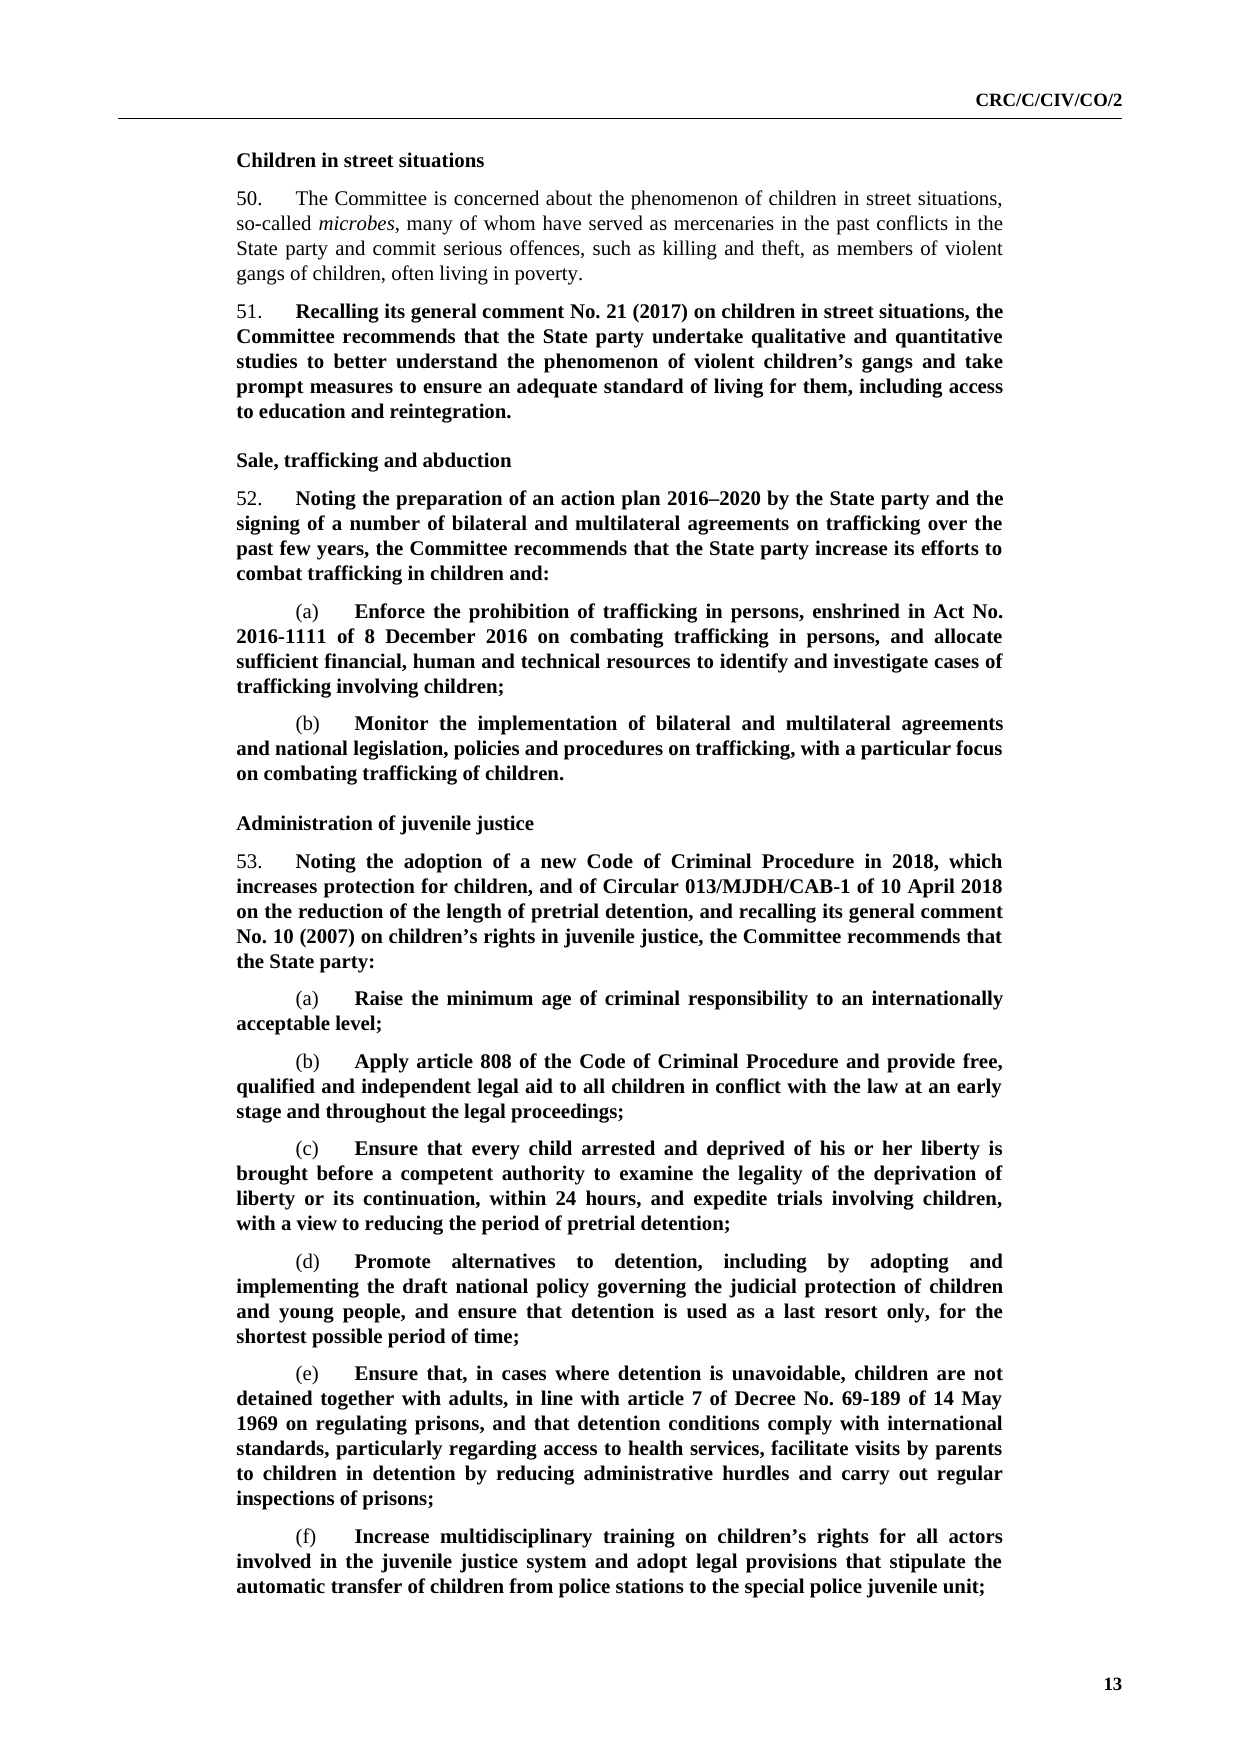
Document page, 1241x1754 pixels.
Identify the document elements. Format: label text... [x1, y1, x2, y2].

text 52. Noting the preparation of an action plan 2016–2020 by the State party and the signing of a number of bilateral and multilateral agreements on trafficking over the past few years, the Committee recommends that the State party increase its efforts to combat trafficking in children and: [236, 485, 1004, 585]
text Sale, trafficking and abduction [118, 448, 1004, 473]
text (e) Ensure that, in cases where detention is unavoidable, children are not detained together with adults, in line with article 7 of Decree No. 69-189 of 14 May 1969 on regulating prisons, and that detention conditions comply with international standards, particularly regarding access to health services, facilitate visits by parents to children in detention by reducing administrative hurdles and carry out regular inspections of prisons; [236, 1360, 1004, 1510]
text (b) Monitor the implementation of bilateral and multilateral agreements and national legislation, policies and procedures on trafficking, with a particular focus on combating trafficking of children. [236, 710, 1004, 785]
text Administration of juvenile justice [118, 810, 1004, 835]
text (a) Enforce the prohibition of trafficking in persons, enshrined in Act No. 2016-1111 of 8 December 2016 on combating trafficking in persons, and allocate sufficient financial, human and technical resources to identify and investigate cases of trafficking involving children; [236, 598, 1004, 698]
text (d) Promote alternatives to detention, including by adopting and implementing the draft national policy governing the judicial protection of children and young people, and ensure that detention is used as a last resort only, for the shortest possible period of time; [236, 1248, 1004, 1348]
text Children in street situations [118, 148, 1004, 173]
text (f) Increase multidisciplinary training on children’s rights for all actors involved in the juvenile justice system and adopt legal provisions that stipulate the automatic transfer of children from police stations to the special police juvenile unit; [236, 1523, 1004, 1598]
text 50. The Committee is concerned about the phenomenon of children in street situations, so-called microbes, many of whom have served as mercenaries in the past conflicts in the State party and commit serious offences, such as killing and theft, as members of violent gangs of children, often living in poverty. [236, 185, 1004, 285]
text (a) Raise the minimum age of criminal responsibility to an internationally acceptable level; [236, 985, 1004, 1035]
text 53. Noting the adoption of a new Code of Criminal Procedure in 2018, which increases protection for children, and of Circular 013/MJDH/CAB-1 of 10 April 2018 on the reduction of the length of pretrial detention, and recalling its general comment No. 10 (2007) on children’s rights in juvenile justice, the Committee recommends that the State party: [236, 848, 1004, 973]
text (b) Apply article 808 of the Code of Criminal Procedure and provide free, qualified and independent legal aid to all children in conflict with the law at an early stage and throughout the legal proceedings; [236, 1048, 1004, 1123]
text 51. Recalling its general comment No. 21 (2017) on children in street situations, the Committee recommends that the State party undertake qualitative and quantitative studies to better understand the phenomenon of violent children’s gangs and take prompt measures to ensure an adequate standard of living for them, including access to education and reintegration. [236, 298, 1004, 423]
text (c) Ensure that every child arrested and deprived of his or her liberty is brought before a competent authority to examine the legality of the deprivation of liberty or its continuation, within 24 hours, and expedite trials involving children, with a view to reducing the period of pretrial detention; [236, 1135, 1004, 1235]
